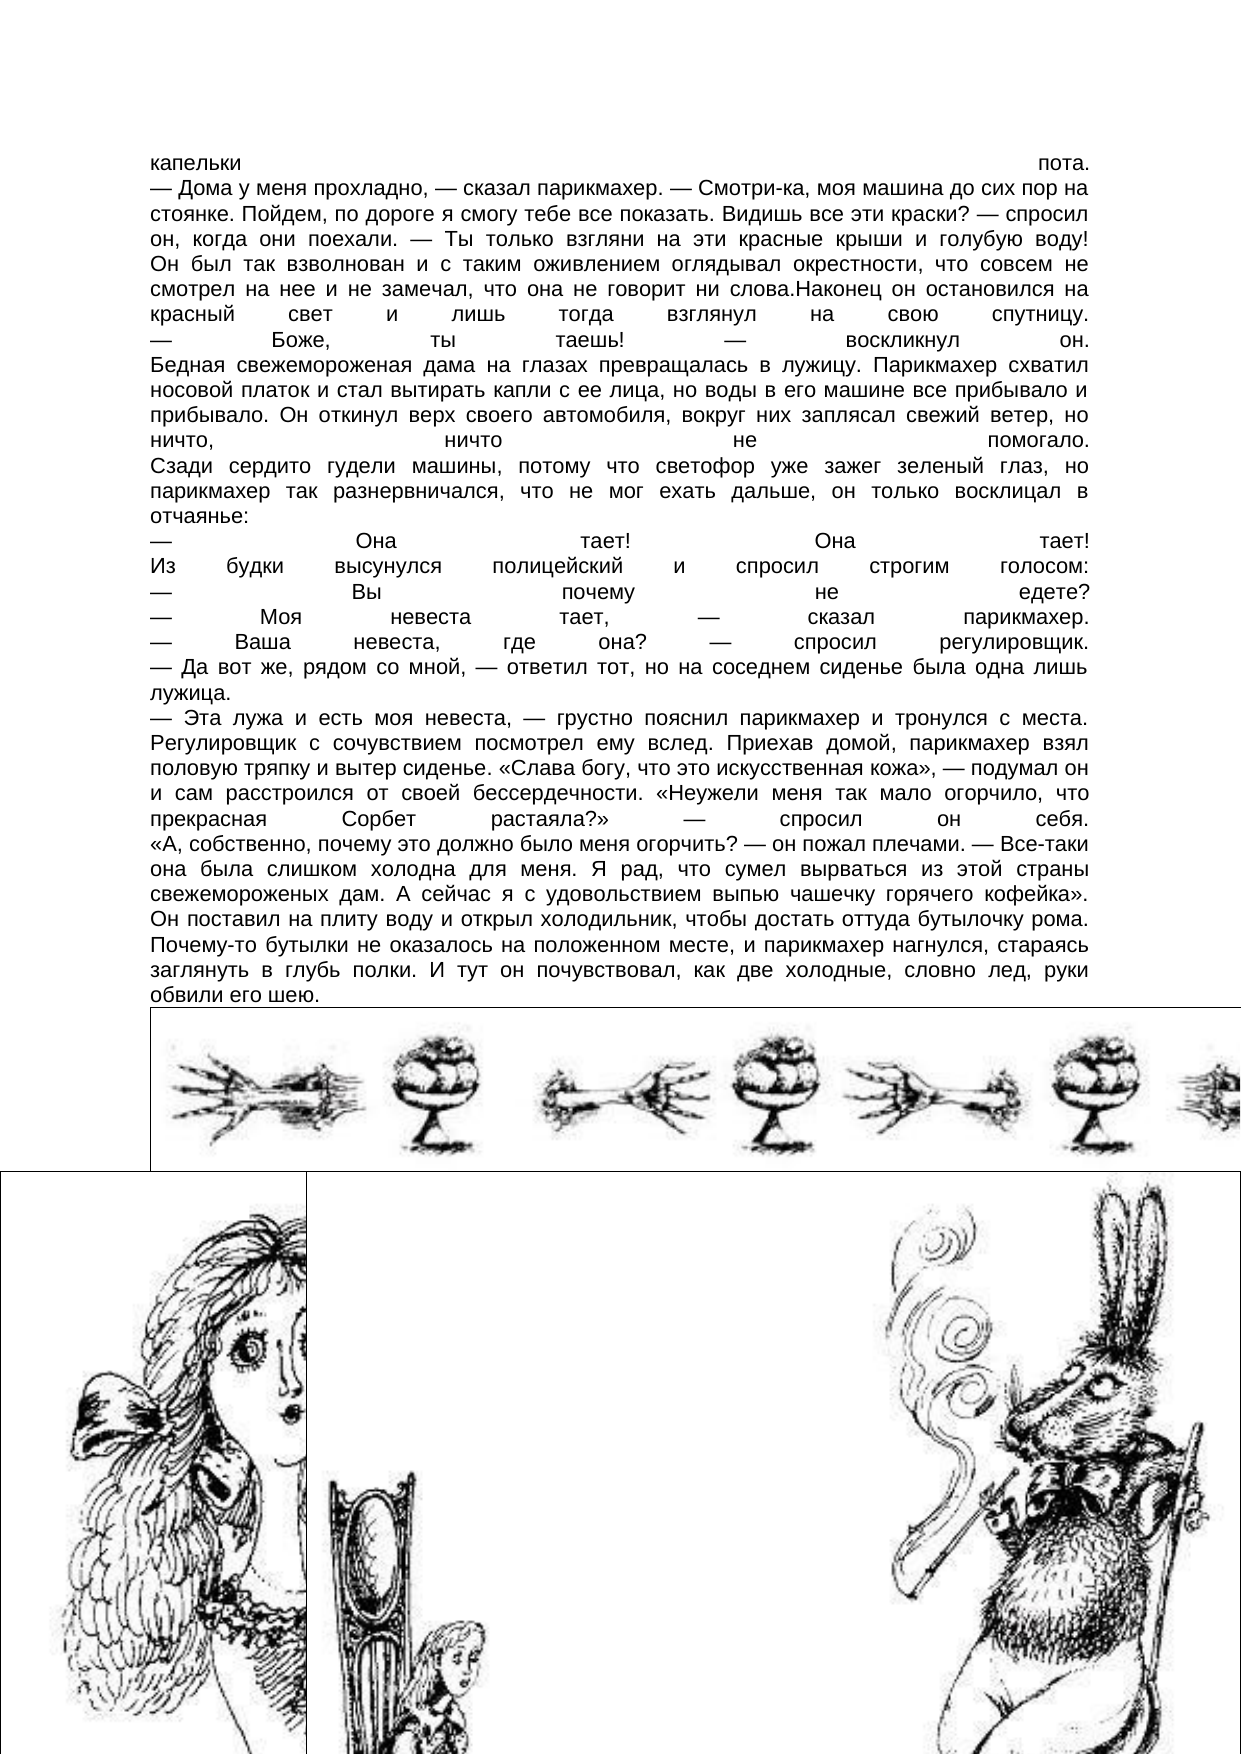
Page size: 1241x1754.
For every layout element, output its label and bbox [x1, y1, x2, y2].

text [150, 150, 1090, 1006]
picture [151, 1008, 1241, 1171]
picture [307, 1172, 1240, 1754]
picture [1, 1172, 306, 1754]
